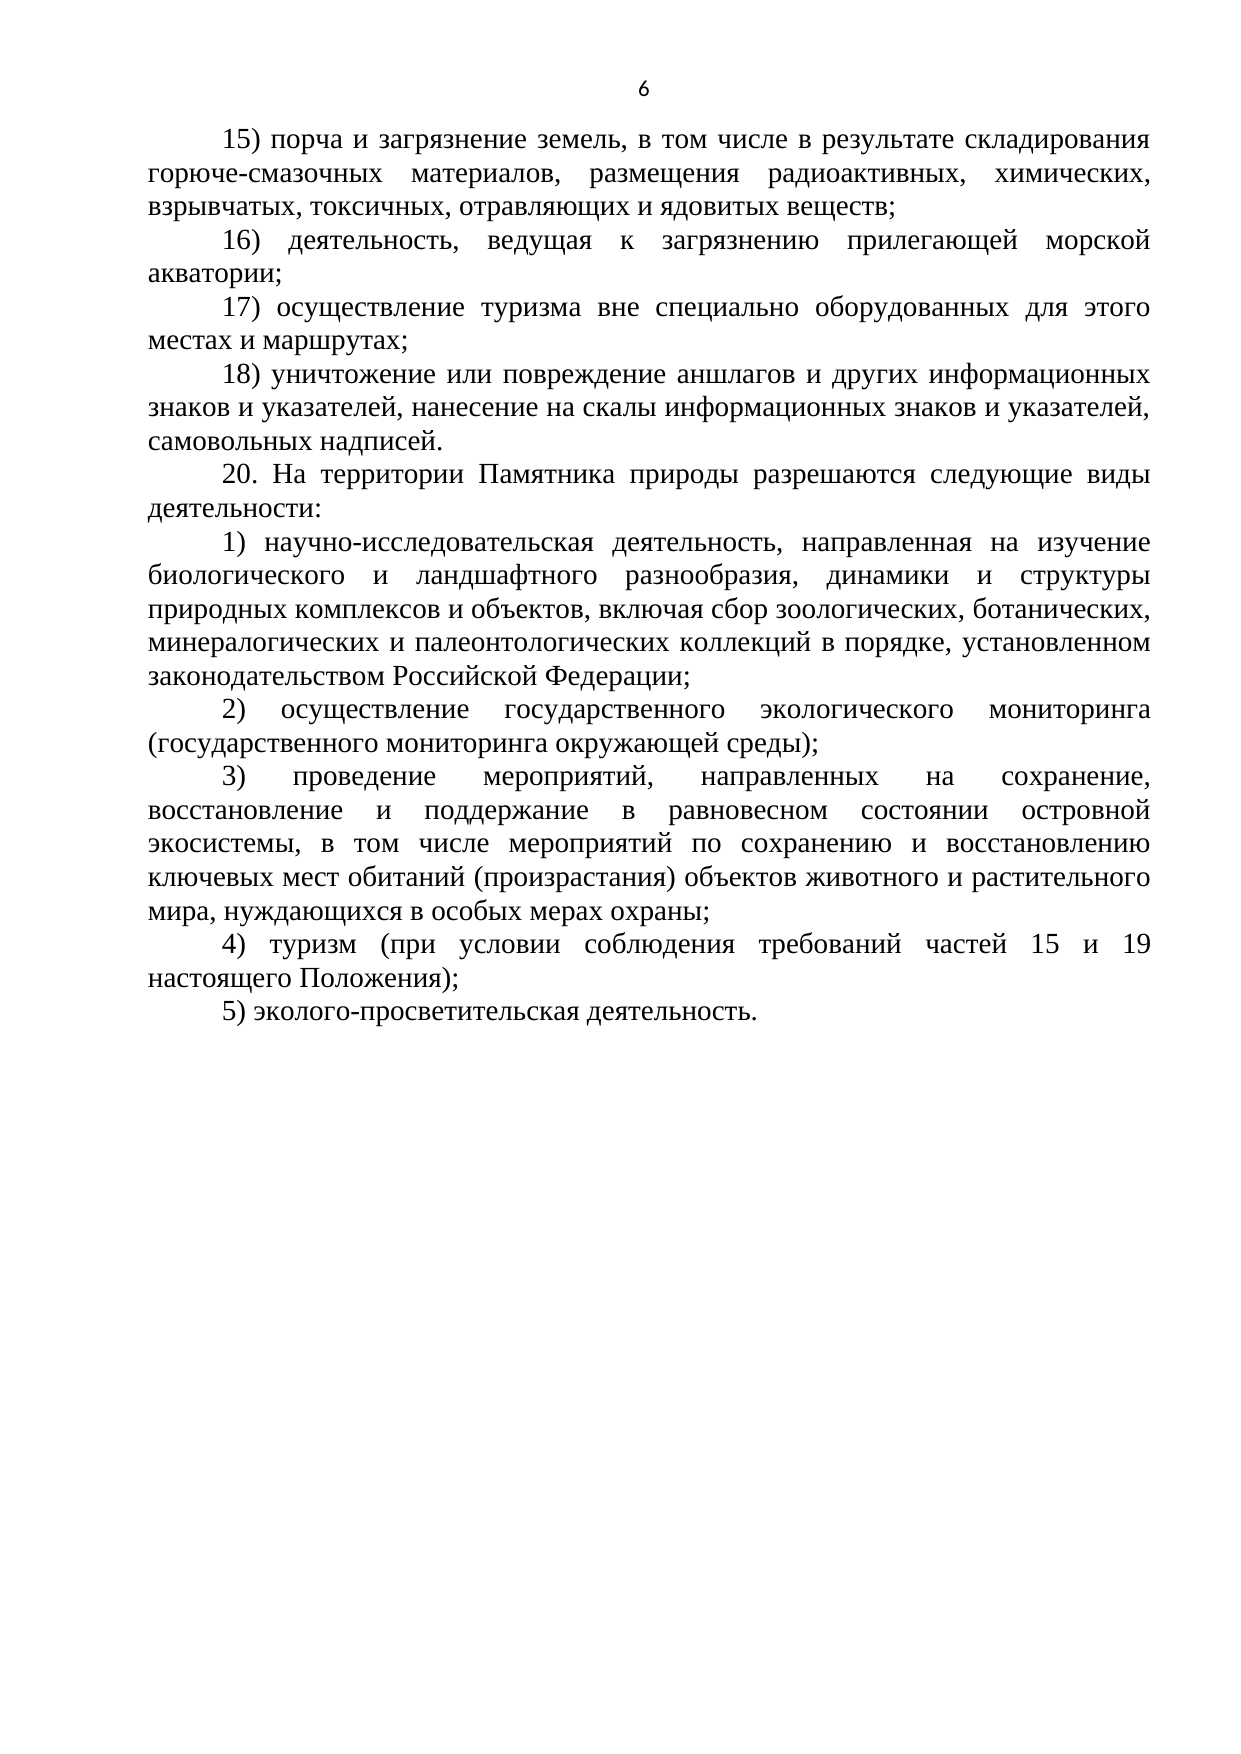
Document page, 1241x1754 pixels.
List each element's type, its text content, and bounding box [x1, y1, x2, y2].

text 20. На территории Памятника природы разрешаются следующие виды деятельности: [148, 457, 1152, 524]
text 3) проведение мероприятий, направленных на сохранение, восстановление и поддержание в равновесном состоянии островной экосистемы, в том числе мероприятий по сохранению и восстановлению ключевых мест обитаний (произрастания) объектов животного и растительного мира, нуждающихся в особых мерах охраны; [148, 758, 1152, 926]
text 5) эколого-просветительская деятельность. [148, 993, 1152, 1027]
text 2) осуществление государственного экологического мониторинга (государственного мониторинга окружающей среды); [148, 691, 1152, 758]
text 4) туризм (при условии соблюдения требований частей 15 и 19 настоящего Положения); [148, 926, 1152, 993]
text 1) научно-исследовательская деятельность, направленная на изучение биологического и ландшафтного разнообразия, динамики и структуры природных комплексов и объектов, включая сбор зоологических, ботанических, минералогических и палеонтологических коллекций в порядке, установленном законодательством Российской Федерации; [148, 524, 1152, 691]
text 17) осуществление туризма вне специально оборудованных для этого местах и маршрутах; [148, 289, 1152, 356]
text 15) порча и загрязнение земель, в том числе в результате складирования горюче-смазочных материалов, размещения радиоактивных, химических, взрывчатых, токсичных, отравляющих и ядовитых веществ; [148, 121, 1152, 222]
text 16) деятельность, ведущая к загрязнению прилегающей морской акватории; [148, 222, 1152, 289]
text 18) уничтожение или повреждение аншлагов и других информационных знаков и указателей, нанесение на скалы информационных знаков и указателей, самовольных надписей. [148, 356, 1152, 457]
